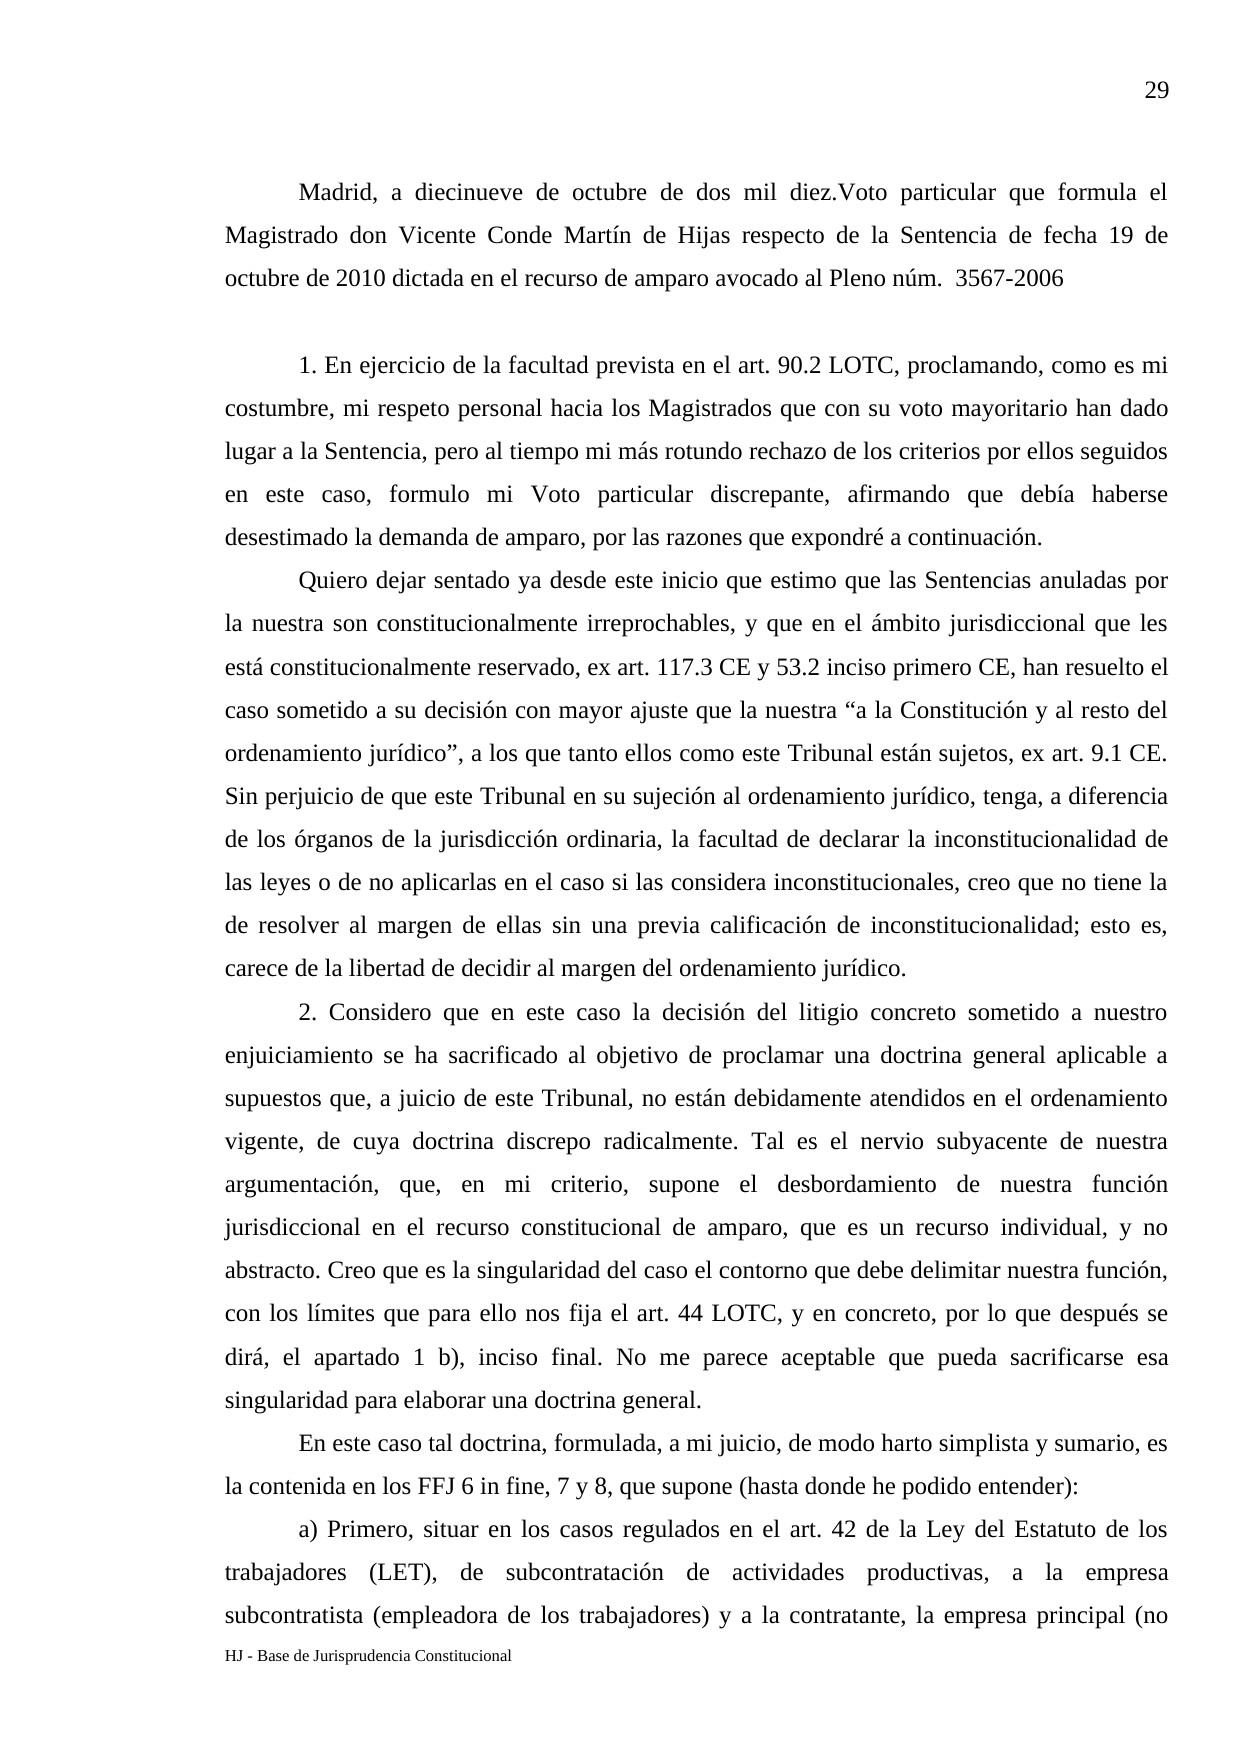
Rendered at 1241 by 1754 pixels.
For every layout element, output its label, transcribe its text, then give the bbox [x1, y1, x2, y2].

text 2. Considero que en este caso la decisión del litigio concreto sometido a nuestro enjuiciamiento se ha sacrificado al objetivo de proclamar una doctrina general aplicable a supuestos que, a juicio de este Tribunal, no están debidamente atendidos en el ordenamiento vigente, de cuya doctrina discrepo radicalmente. Tal es el nervio subyacente de nuestra argumentación, que, en mi criterio, supone el desbordamiento de nuestra función jurisdiccional en el recurso constitucional de amparo, que es un recurso individual, y no abstracto. Creo que es la singularidad del caso el contorno que debe delimitar nuestra función, con los límites que para ello nos fija el art. 44 LOTC, y en concreto, por lo que después se dirá, el apartado 1 b), inciso final. No me parece aceptable que pueda sacrificarse esa singularidad para elaborar una doctrina general. [224, 997, 1169, 1413]
text En este caso tal doctrina, formulada, a mi juicio, de modo harto simplista y sumario, es la contenida en los FFJ 6 in fine, 7 y 8, que supone (hasta donde he podido entender): [224, 1428, 1169, 1500]
text 1. En ejercicio de la facultad prevista en el art. 90.2 LOTC, proclamando, como es mi costumbre, mi respeto personal hacia los Magistrados que con su voto mayoritario han dado lugar a la Sentencia, pero al tiempo mi más rotundo rechazo de los criterios por ellos seguidos en este caso, formulo mi Voto particular discrepante, afirmando que debía haberse desestimado la demanda de amparo, por las razones que expondré a continuación. [224, 350, 1169, 551]
text Quiero dejar sentado ya desde este inicio que estimo que las Sentencias anuladas por la nuestra son constitucionalmente irreprochables, y que en el ámbito jurisdiccional que les está constitucionalmente reservado, ex art. 117.3 CE y 53.2 inciso primero CE, han resuelto el caso sometido a su decisión con mayor ajuste que la nuestra “a la Constitución y al resto del ordenamiento jurídico”, a los que tanto ellos como este Tribunal están sujetos, ex art. 9.1 CE. Sin perjuicio de que este Tribunal en su sujeción al ordenamiento jurídico, tenga, a diferencia de los órganos de la jurisdicción ordinaria, la facultad de declarar la inconstitucionalidad de las leyes o de no aplicarlas en el caso si las considera inconstitucionales, creo que no tiene la de resolver al margen de ellas sin una previa calificación de inconstitucionalidad; esto es, carece de la libertad de decidir al margen del ordenamiento jurídico. [224, 565, 1169, 982]
text Madrid, a diecinueve de octubre de dos mil diez.Voto particular que formula el Magistrado don Vicente Conde Martín de Hijas respecto de la Sentencia de fecha 19 de octubre de 2010 dictada en el recurso de amparo avocado al Pleno núm. 3567-2006 [224, 177, 1169, 292]
